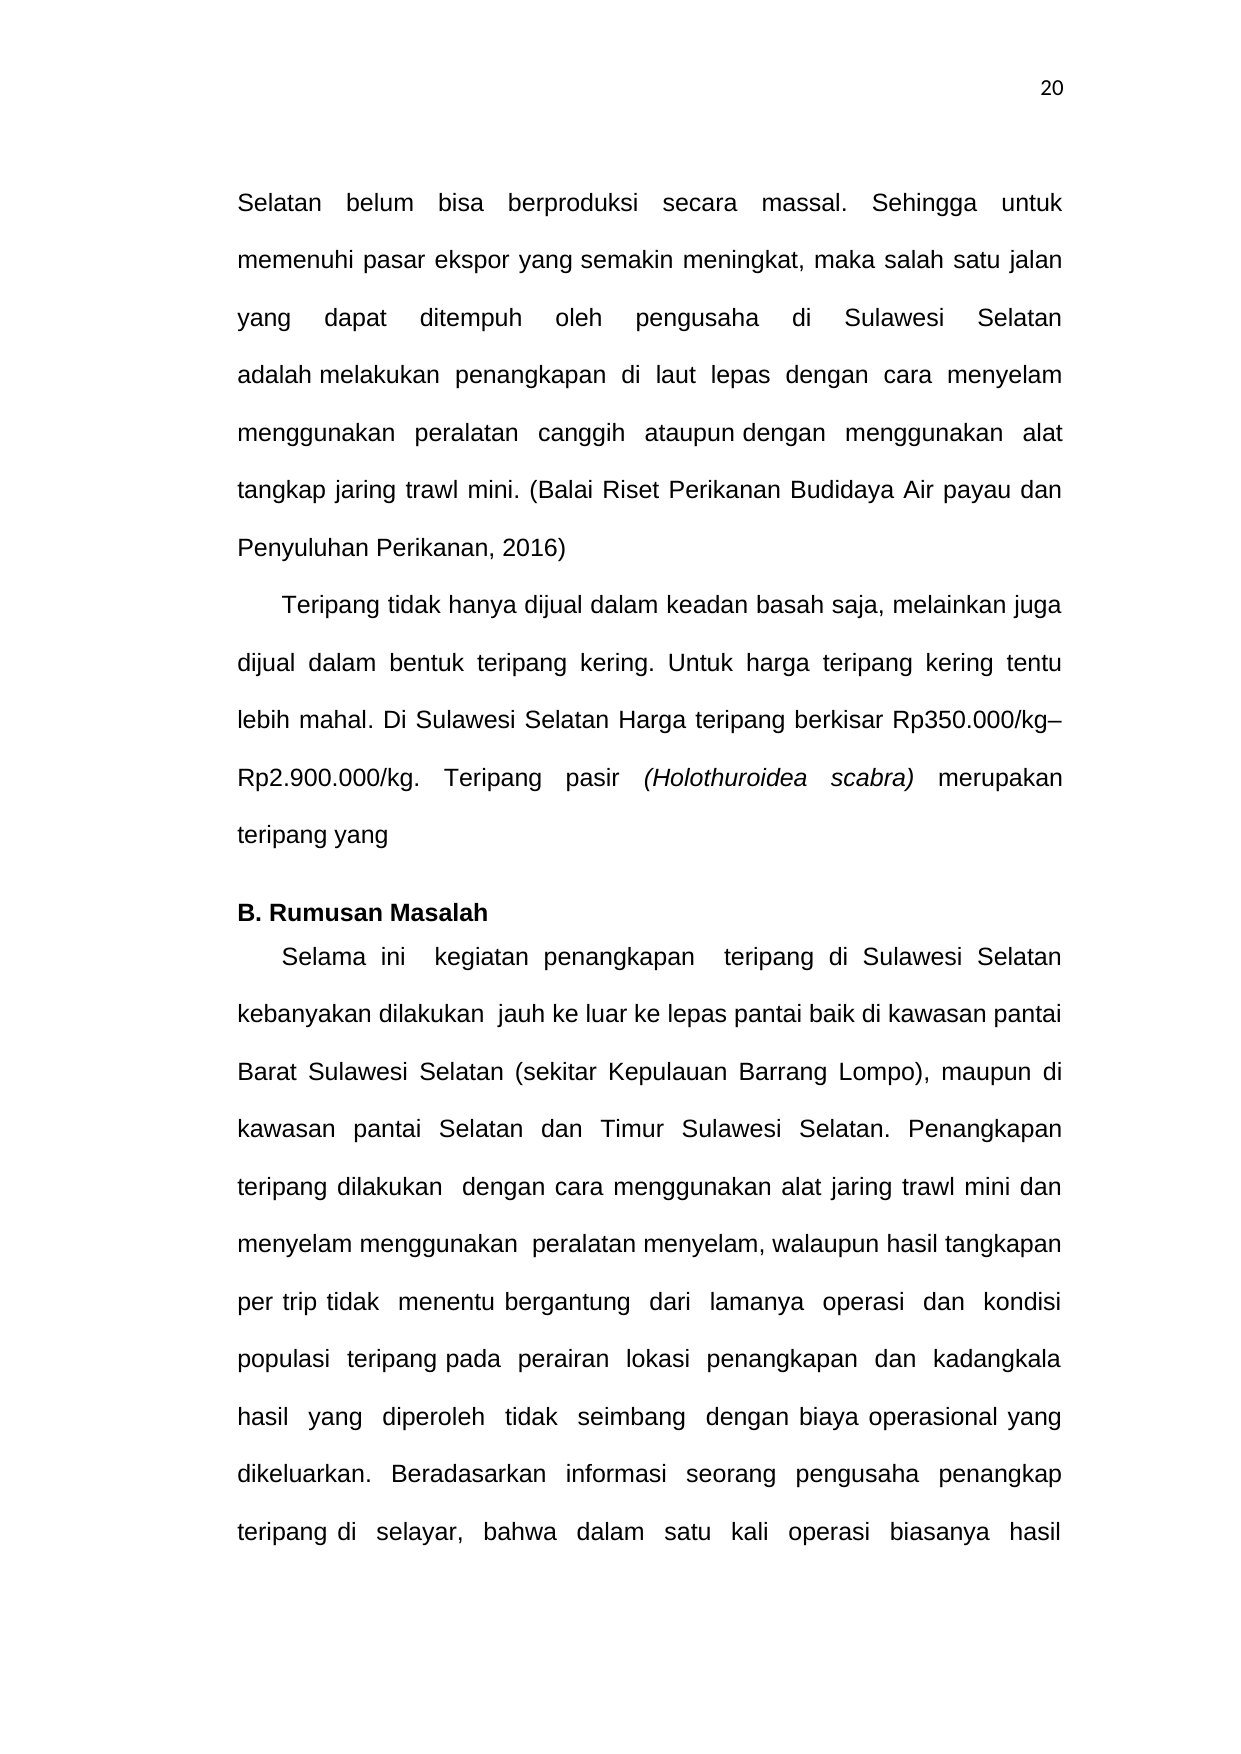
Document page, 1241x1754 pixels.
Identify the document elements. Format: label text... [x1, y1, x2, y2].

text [237, 941, 1063, 1545]
text Teripang tidak hanya dijual dalam keadan basah saja, melainkan juga dijual dalam bentuk teripang kering. Untuk harga teripang kering tentu lebih mahal. Di Sulawesi Selatan Harga teripang berkisar Rp350.000/kg–Rp2.900.000/kg. Teripang pasir (Holothuroidea scabra) merupakan teripang yang [237, 590, 1063, 849]
text B. Rumusan Masalah [237, 898, 1063, 927]
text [237, 187, 1063, 561]
